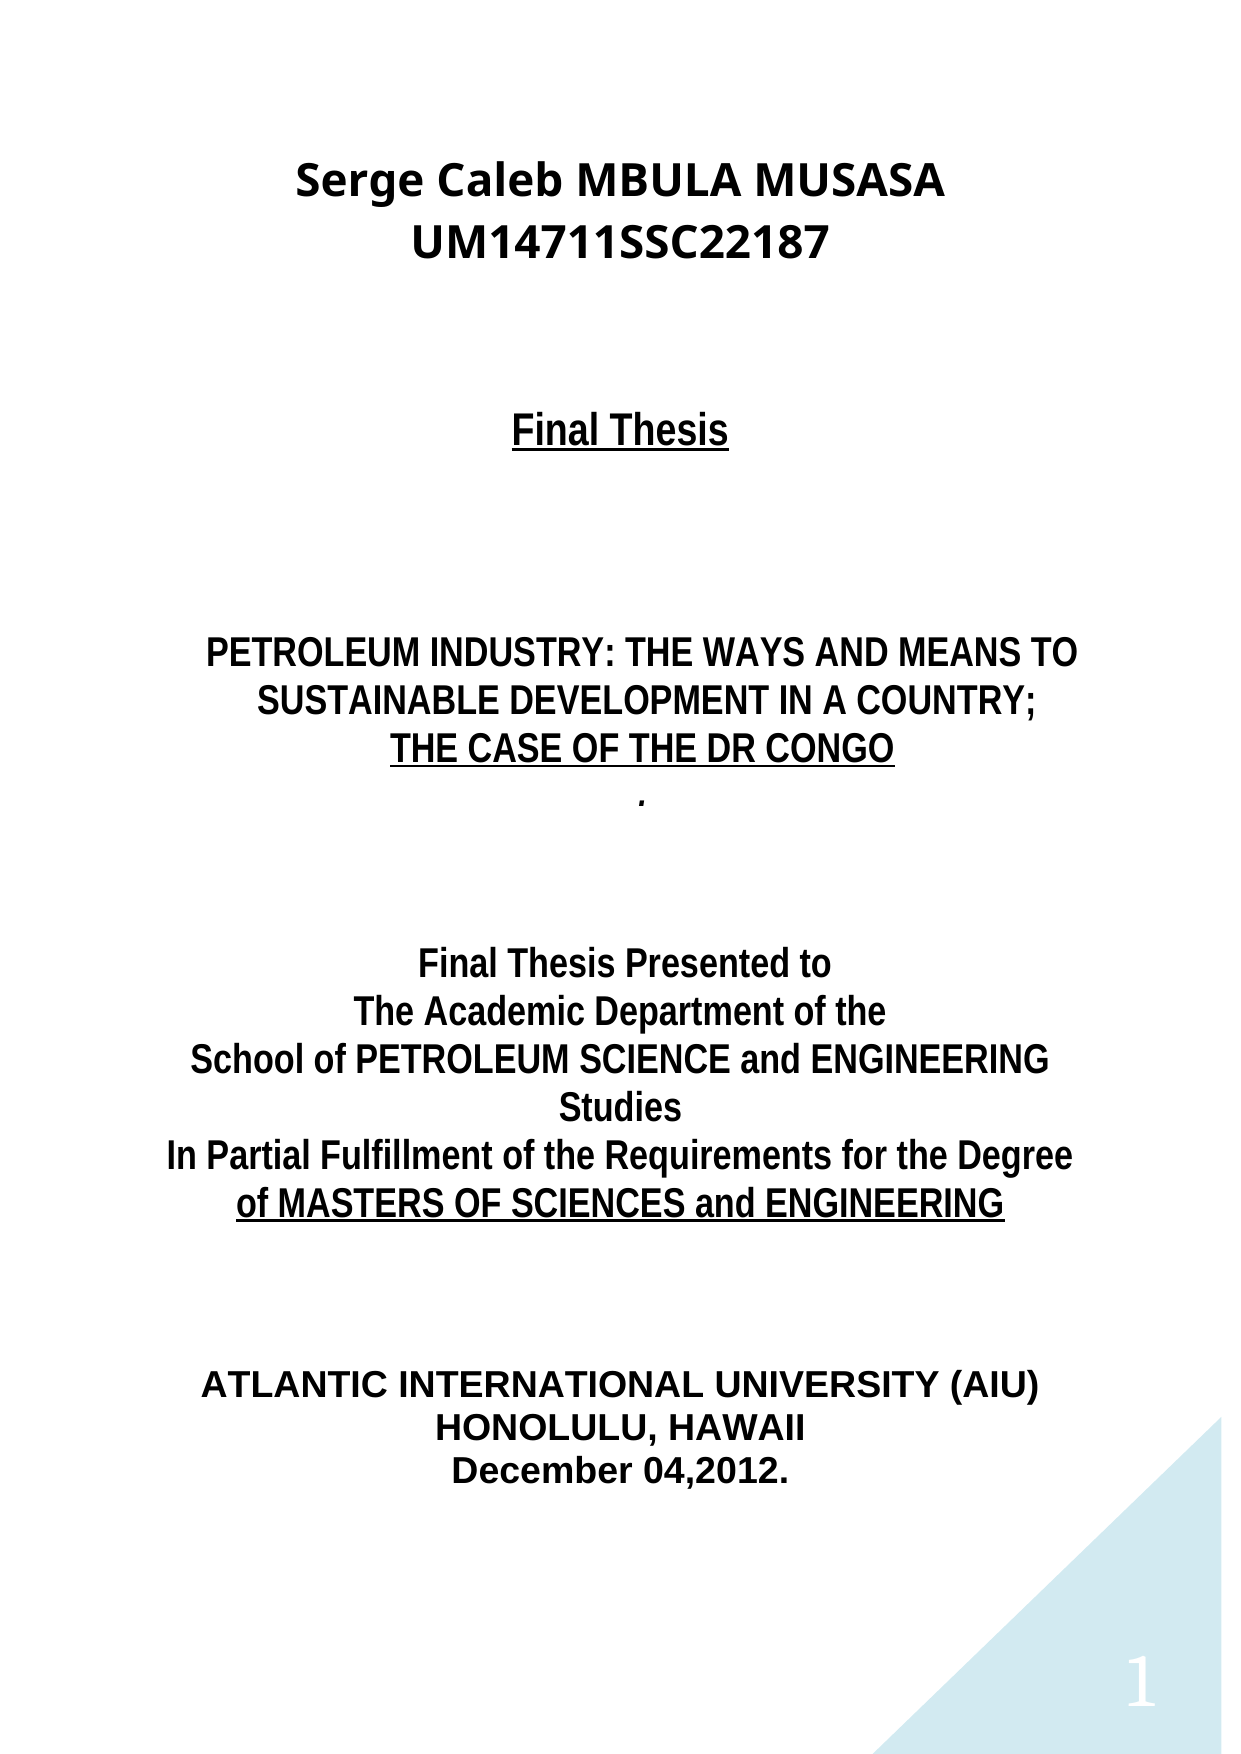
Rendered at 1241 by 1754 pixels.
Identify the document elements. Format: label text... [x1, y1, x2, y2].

text (AIU) [148, 1362, 1093, 1405]
text SUSTAINABLE DEVELOPMENT IN A COUNTRY; [59, 675, 1226, 723]
text Final Thesis [148, 403, 1093, 456]
text . [59, 771, 1226, 814]
text PETROLEUM INDUSTRY: THE WAYS AND MEANS TO [59, 628, 1226, 675]
text Final Thesis Presented to [148, 939, 1093, 987]
text The Academic Department of the [148, 987, 1093, 1034]
text In Partial Fulfillment of the Requirements for the Degree of MASTERS OF SCIENCES and ENGINEERING [148, 1130, 1093, 1226]
text December 04,2012. [148, 1448, 1093, 1491]
text Serge Caleb MBULA MUSASA [148, 148, 1093, 210]
text UM14711SSC22187 [148, 210, 1093, 272]
text School of PETROLEUM SCIENCE and ENGINEERING Studies [148, 1034, 1093, 1130]
text THE CASE OF THE DR CONGO [59, 723, 1226, 771]
